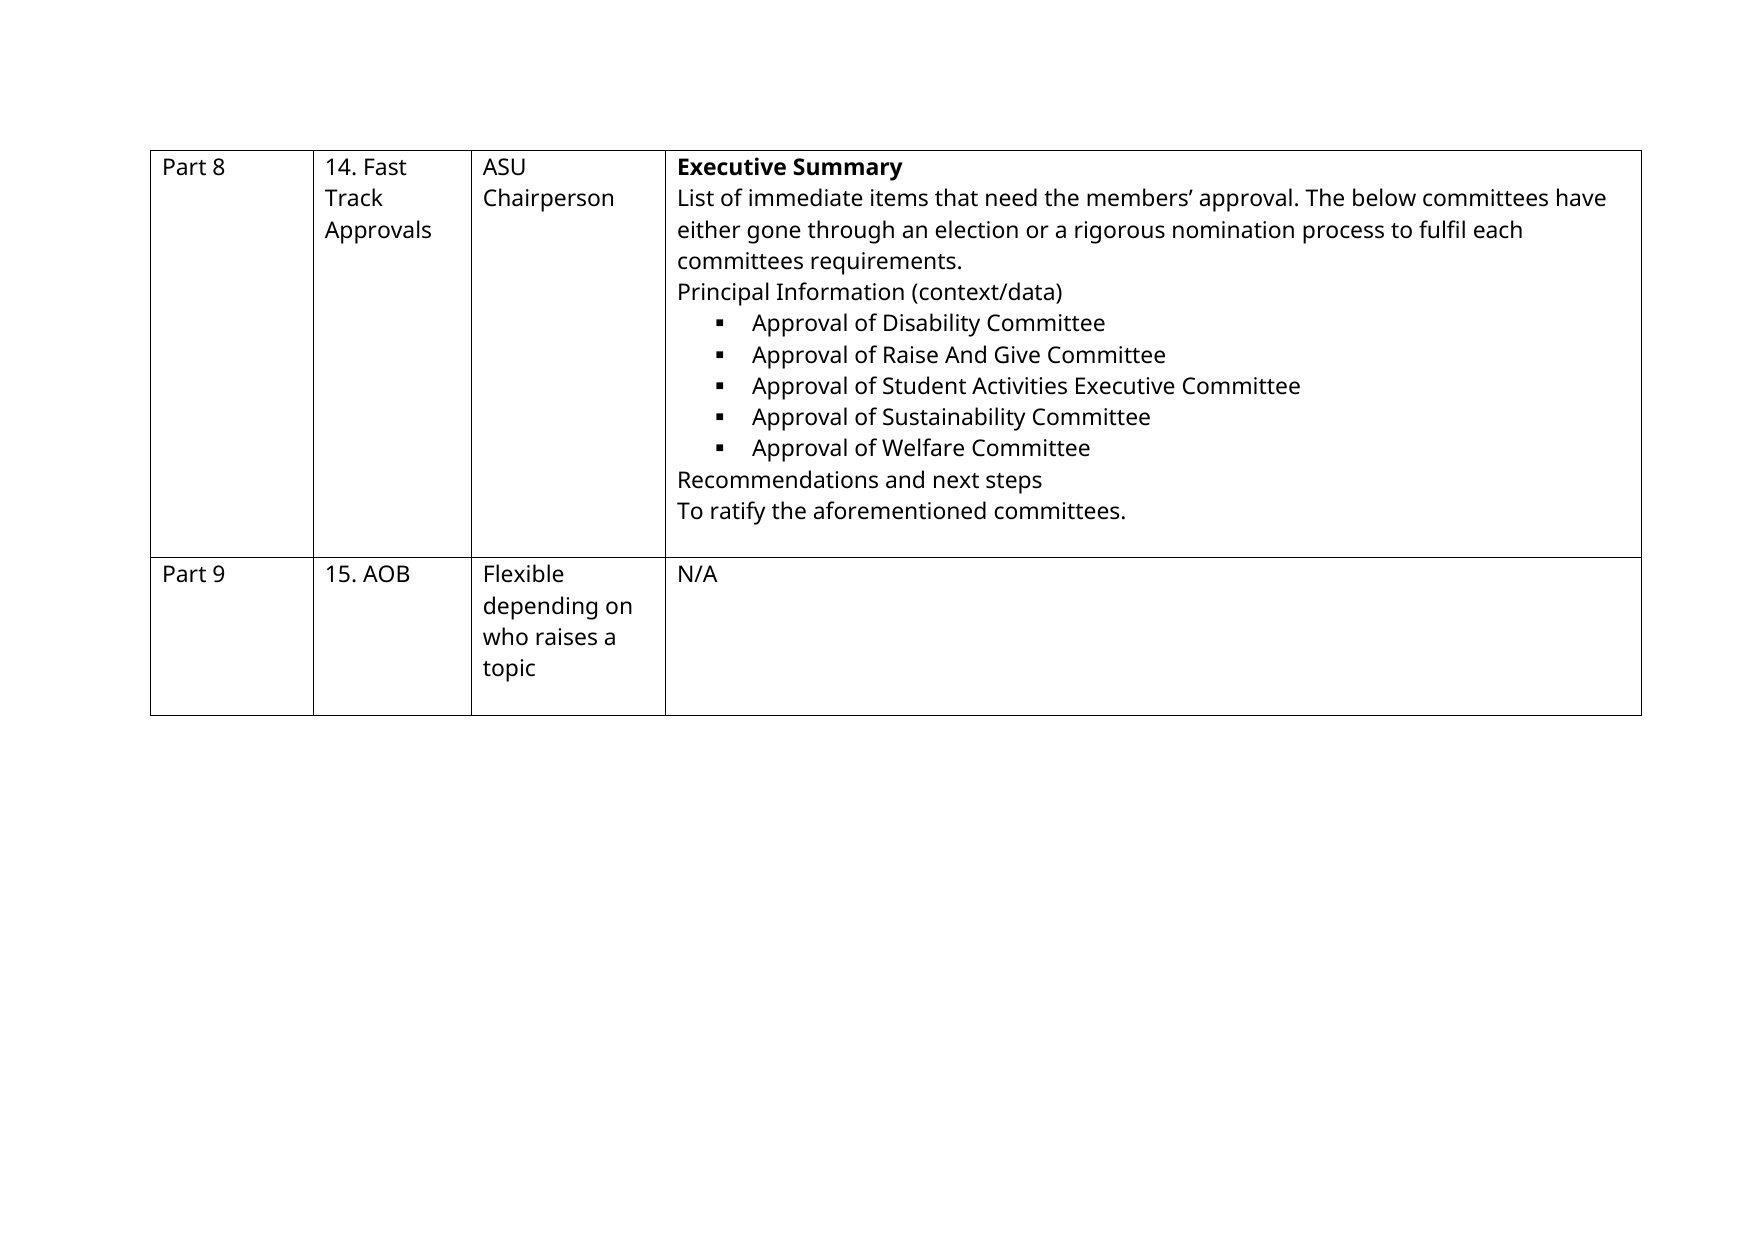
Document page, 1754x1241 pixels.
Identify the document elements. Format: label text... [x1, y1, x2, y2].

table_cell N/A [666, 558, 1641, 714]
table_cell 15. AOB [314, 558, 471, 714]
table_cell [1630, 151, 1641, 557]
table_cell Part 8 [151, 151, 313, 557]
table_cell ASU Chairperson [472, 151, 665, 557]
table_cell 14. Fast Track Approvals [314, 151, 471, 557]
table_cell Flexible depending on who raises a topic [472, 558, 665, 714]
table_cell Part 9 [151, 558, 313, 714]
